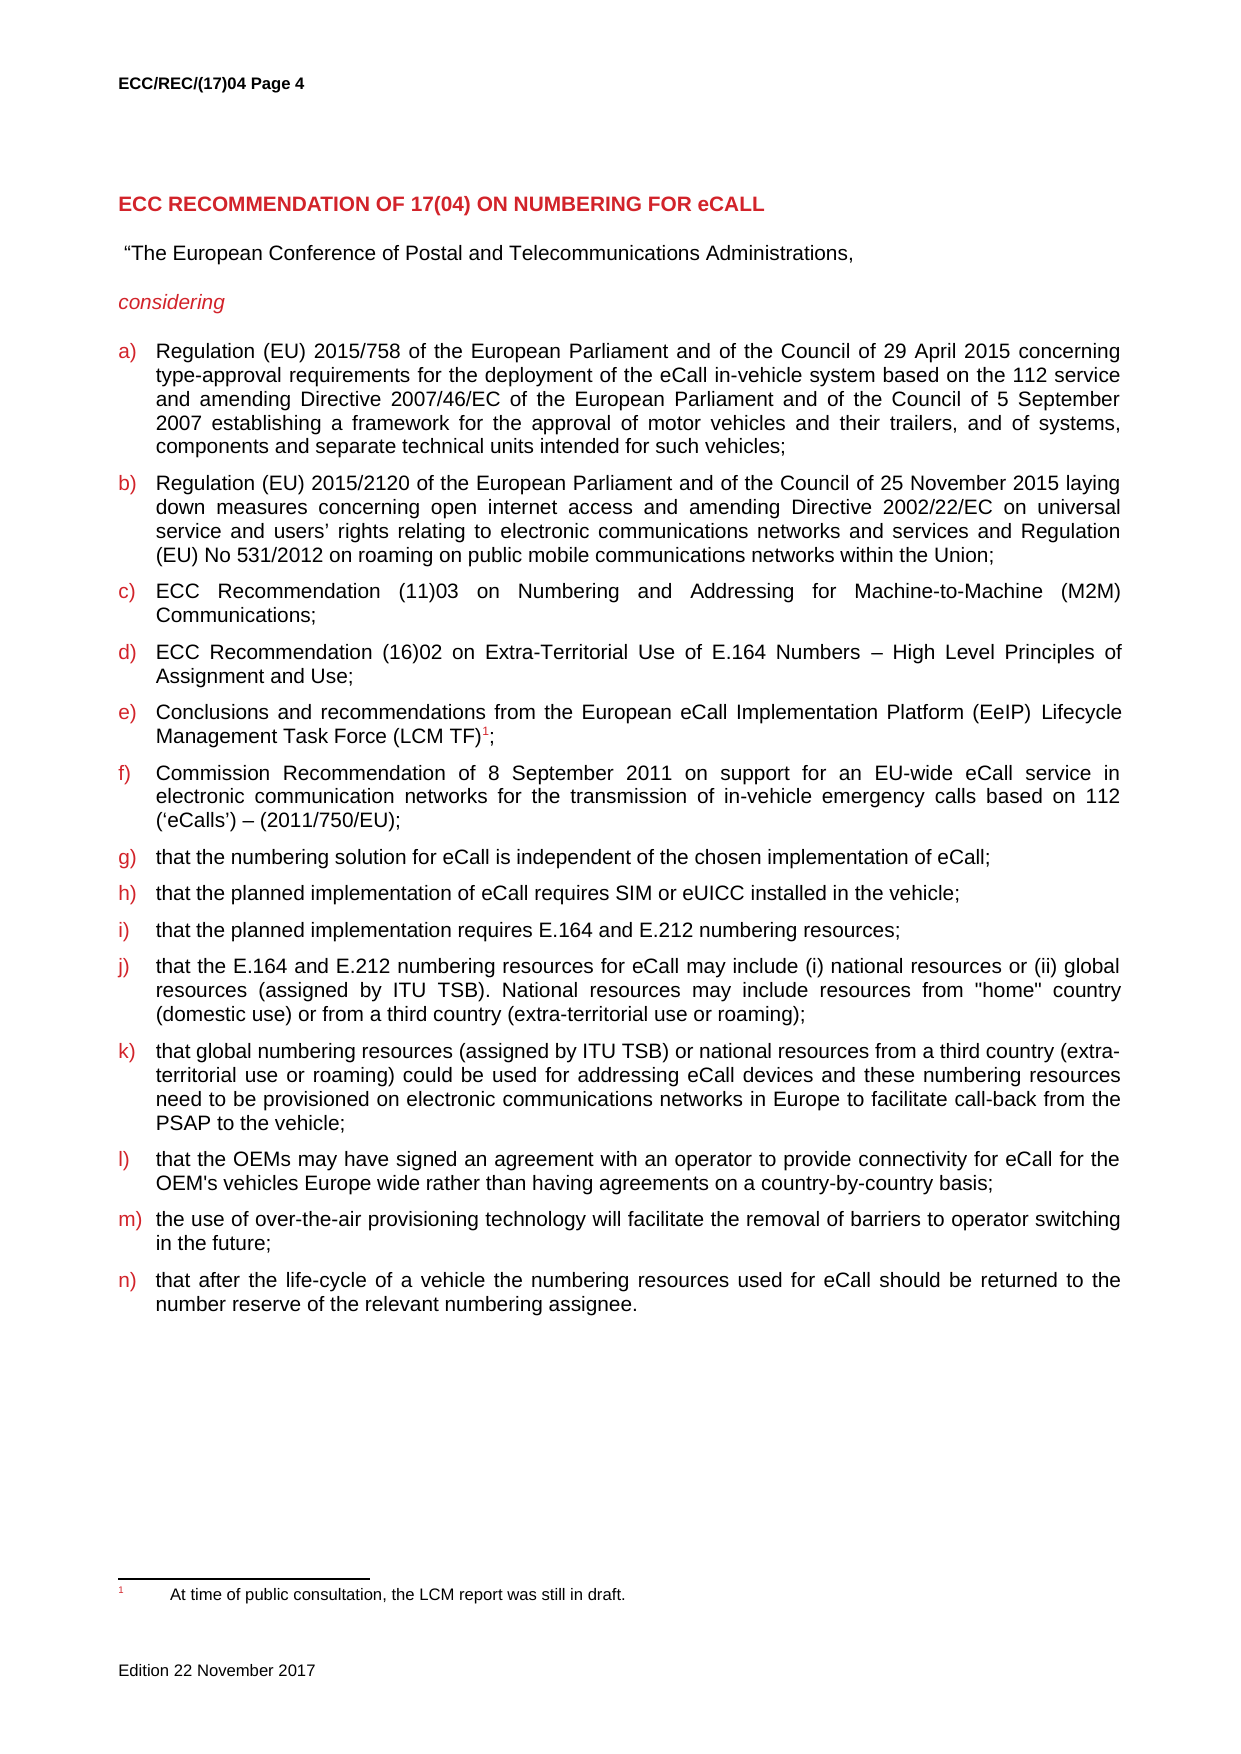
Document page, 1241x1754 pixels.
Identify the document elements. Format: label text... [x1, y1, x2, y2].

list Regulation (EU) 2015/2120 of the European Parliament and of the Council of 25 November 2015 laying down measures concerning open internet access and amending Directive 2002/22/EC on universal service and users’ rights relating to electronic communications networks and services and Regulation (EU) No 531/2012 on roaming on public mobile communications networks within the Union; [118, 471, 1122, 567]
list ECC Recommendation (11)03 on Numbering and Addressing for Machine-to-Machine (M2M) Communications; [118, 579, 1122, 627]
list Conclusions and recommendations from the European eCall Implementation Platform (EeIP) Lifecycle Management Task Force (LCM TF); [118, 700, 1122, 748]
subtitle ECC RECOMMENDATION OF 17(04) ON NUMBERING FOR eCALL [118, 192, 1122, 216]
list that after the life-cycle of a vehicle the numbering resources used for eCall should be returned to the number reserve of the relevant numbering assignee. [118, 1268, 1122, 1316]
list that the planned implementation requires E.164 and E.212 numbering resources; [118, 918, 1122, 942]
text considering [118, 289, 1122, 313]
list that the OEMs may have signed an agreement with an operator to provide connectivity for eCall for the OEM's vehicles Europe wide rather than having agreements on a country-by-country basis; [118, 1147, 1122, 1195]
list that the E.164 and E.212 numbering resources for eCall may include (i) national resources or (ii) global resources (assigned by ITU TSB). National resources may include resources from "home" country (domestic use) or from a third country (extra-territorial use or roaming); [118, 954, 1122, 1026]
list ECC Recommendation (16)02 on Extra-Territorial Use of E.164 Numbers ‒ High Level Principles of Assignment and Use; [118, 639, 1122, 687]
list the use of over-the-air provisioning technology will facilitate the removal of barriers to operator switching in the future; [118, 1207, 1122, 1255]
list that the numbering solution for eCall is independent of the chosen implementation of eCall; [118, 845, 1122, 869]
list that global numbering resources (assigned by ITU TSB) or national resources from a third country (extra-territorial use or roaming) could be used for addressing eCall devices and these numbering resources need to be provisioned on electronic communications networks in Europe to facilitate call-back from the PSAP to the vehicle; [118, 1038, 1122, 1134]
text “The European Conference of Postal and Telecommunications Administrations, [118, 241, 1122, 264]
list that the planned implementation of eCall requires SIM or eUICC installed in the vehicle; [118, 881, 1122, 905]
list Regulation (EU) 2015/758 of the European Parliament and of the Council of 29 April 2015 concerning type-approval requirements for the deployment of the eCall in-vehicle system based on the 112 service and amending Directive 2007/46/EC of the European Parliament and of the Council of 5 September 2007 establishing a framework for the approval of motor vehicles and their trailers, and of systems, components and separate technical units intended for such vehicles; [118, 338, 1122, 458]
list Commission Recommendation of 8 September 2011 on support for an EU-wide eCall service in electronic communication networks for the transmission of in-vehicle emergency calls based on 112 (‘eCalls’) – (2011/750/EU); [118, 760, 1122, 832]
